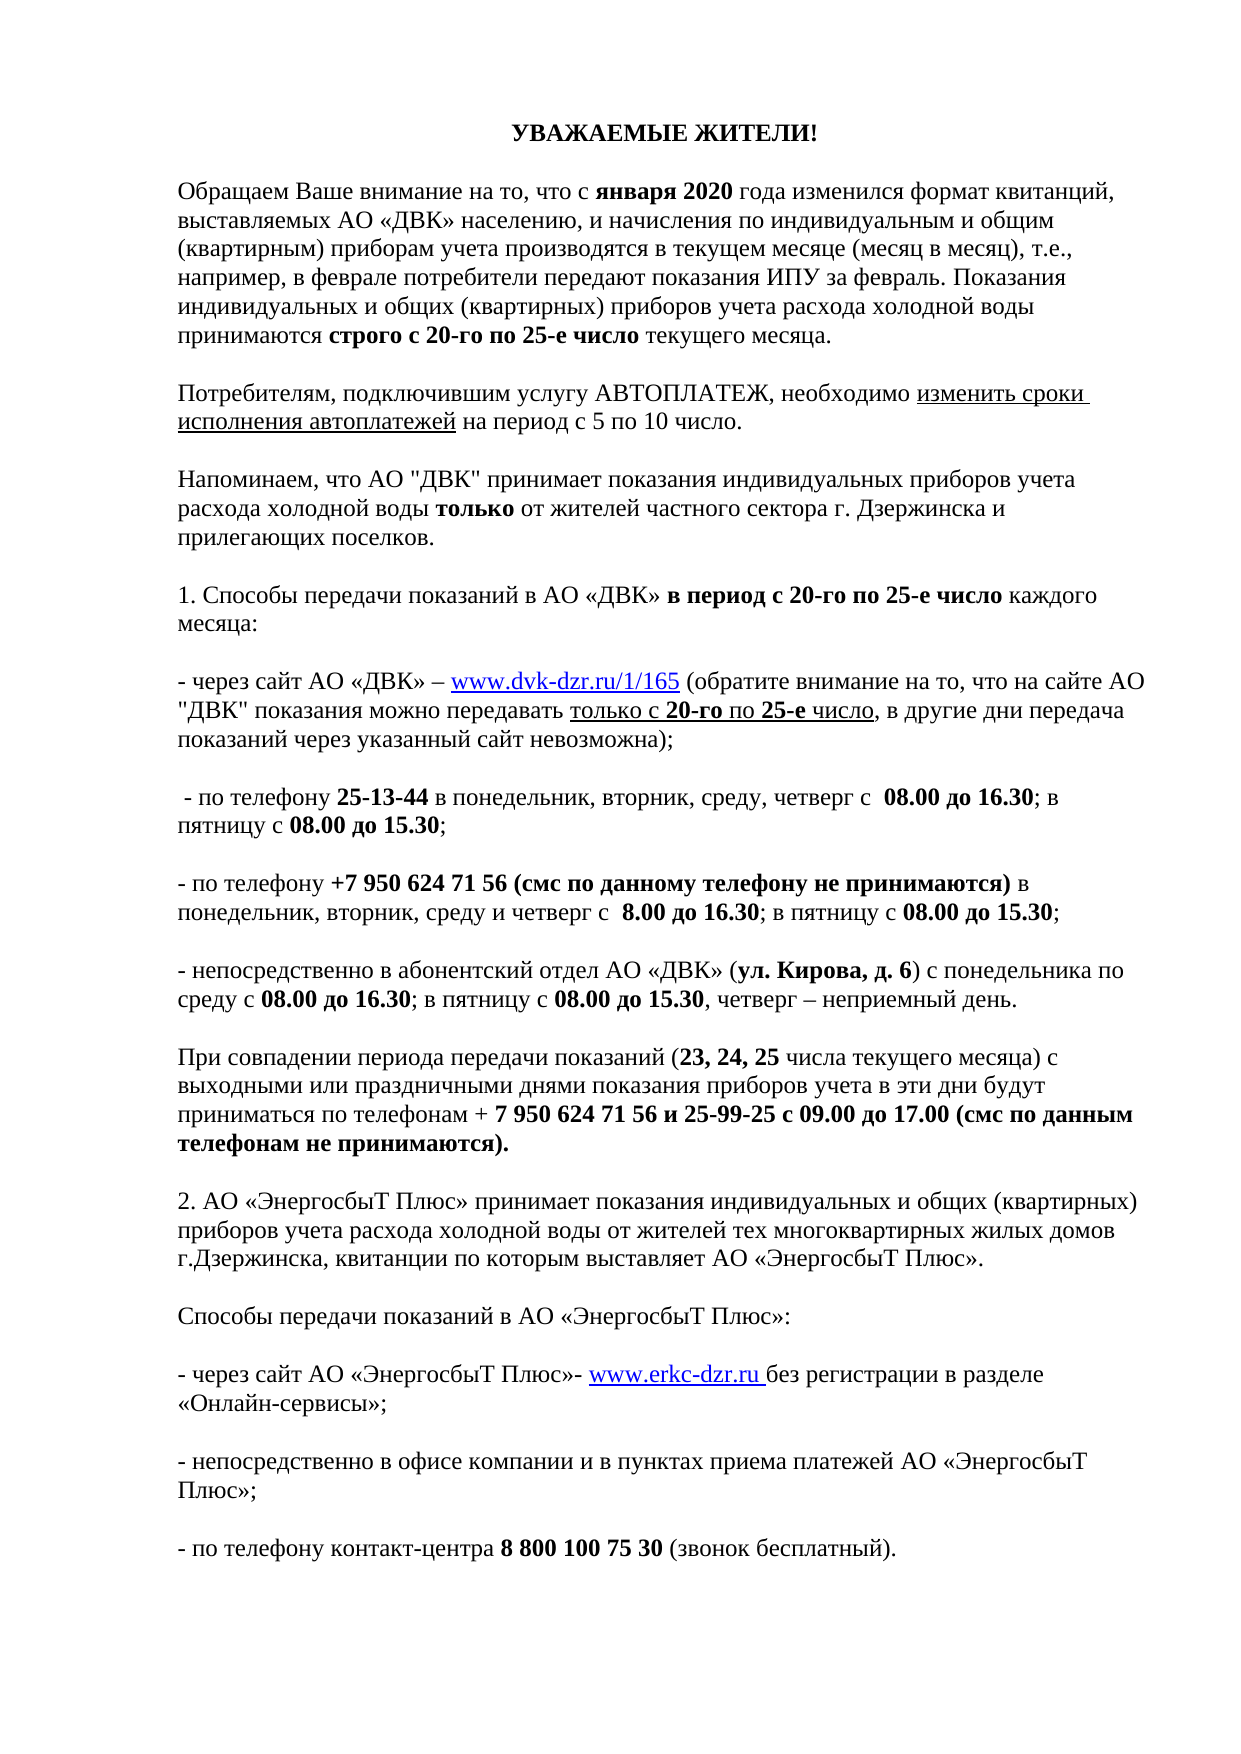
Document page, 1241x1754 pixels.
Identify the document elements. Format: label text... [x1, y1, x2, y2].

text Напоминаем, что АО "ДВК" принимает показания индивидуальных приборов учета расхода холодной воды только от жителей частного сектора г. Дзержинска и прилегающих поселков. [177, 464, 1152, 551]
text - через сайт АО «ЭнергосбыТ Плюс»- www.erkc-dzr.ru без регистрации в разделе «Онлайн-сервисы»; [177, 1359, 1152, 1417]
text При совпадении периода передачи показаний (23, 24, 25 числа текущего месяца) с выходными или праздничными днями показания приборов учета в эти дни будут приниматься по телефонам + 7 950 624 71 56 и 25-99-25 с 09.00 до 17.00 (смс по данным телефонам не принимаются). [177, 1042, 1152, 1157]
text Потребителям, подключившим услугу АВТОПЛАТЕЖ, необходимо изменить сроки исполнения автоплатежей на период с 5 по 10 число. [177, 378, 1152, 435]
text 2. АО «ЭнергосбыТ Плюс» принимает показания индивидуальных и общих (квартирных) приборов учета расхода холодной воды от жителей тех многоквартирных жилых домов г.Дзержинска, квитанции по которым выставляет АО «ЭнергосбыТ Плюс». [177, 1186, 1152, 1272]
text Обращаем Ваше внимание на то, что с января 2020 года изменился формат квитанций, выставляемых АО «ДВК» населению, и начисления по индивидуальным и общим (квартирным) приборам учета производятся в текущем месяце (месяц в месяц), т.е., например, в феврале потребители передают показания ИПУ за февраль. Показания индивидуальных и общих (квартирных) приборов учета расхода холодной воды принимаются строго с 20-го по 25-е число текущего месяца. [177, 176, 1152, 348]
text - по телефону 25-13-44 в понедельник, вторник, среду, четверг с 08.00 до 16.30; в пятницу с 08.00 до 15.30; [177, 782, 1152, 839]
text Способы передачи показаний в АО «ЭнергосбыТ Плюс»: [177, 1301, 1152, 1330]
text - по телефону +7 950 624 71 56 (смс по данному телефону не принимаются) в понедельник, вторник, среду и четверг с 8.00 до 16.30; в пятницу с 08.00 до 15.30; [177, 868, 1152, 926]
text - непосредственно в абонентский отдел АО «ДВК» (ул. Кирова, д. 6) с понедельника по среду с 08.00 до 16.30; в пятницу с 08.00 до 15.30, четверг – неприемный день. [177, 955, 1152, 1013]
text - непосредственно в офисе компании и в пунктах приема платежей АО «ЭнергосбыТ Плюс»; [177, 1446, 1152, 1503]
text - через сайт АО «ДВК» – www.dvk-dzr.ru/1/165 (обратите внимание на то, что на сайте АО "ДВК" показания можно передавать только с 20-го по 25-е число, в другие дни передача показаний через указанный сайт невозможна); [177, 666, 1152, 753]
text 1. Способы передачи показаний в АО «ДВК» в период с 20-го по 25-е число каждого месяца: [177, 580, 1152, 637]
text - по телефону контакт-центра 8 800 100 75 30 (звонок бесплатный). [177, 1533, 1152, 1561]
text УВАЖАЕМЫЕ ЖИТЕЛИ! [177, 118, 1152, 147]
